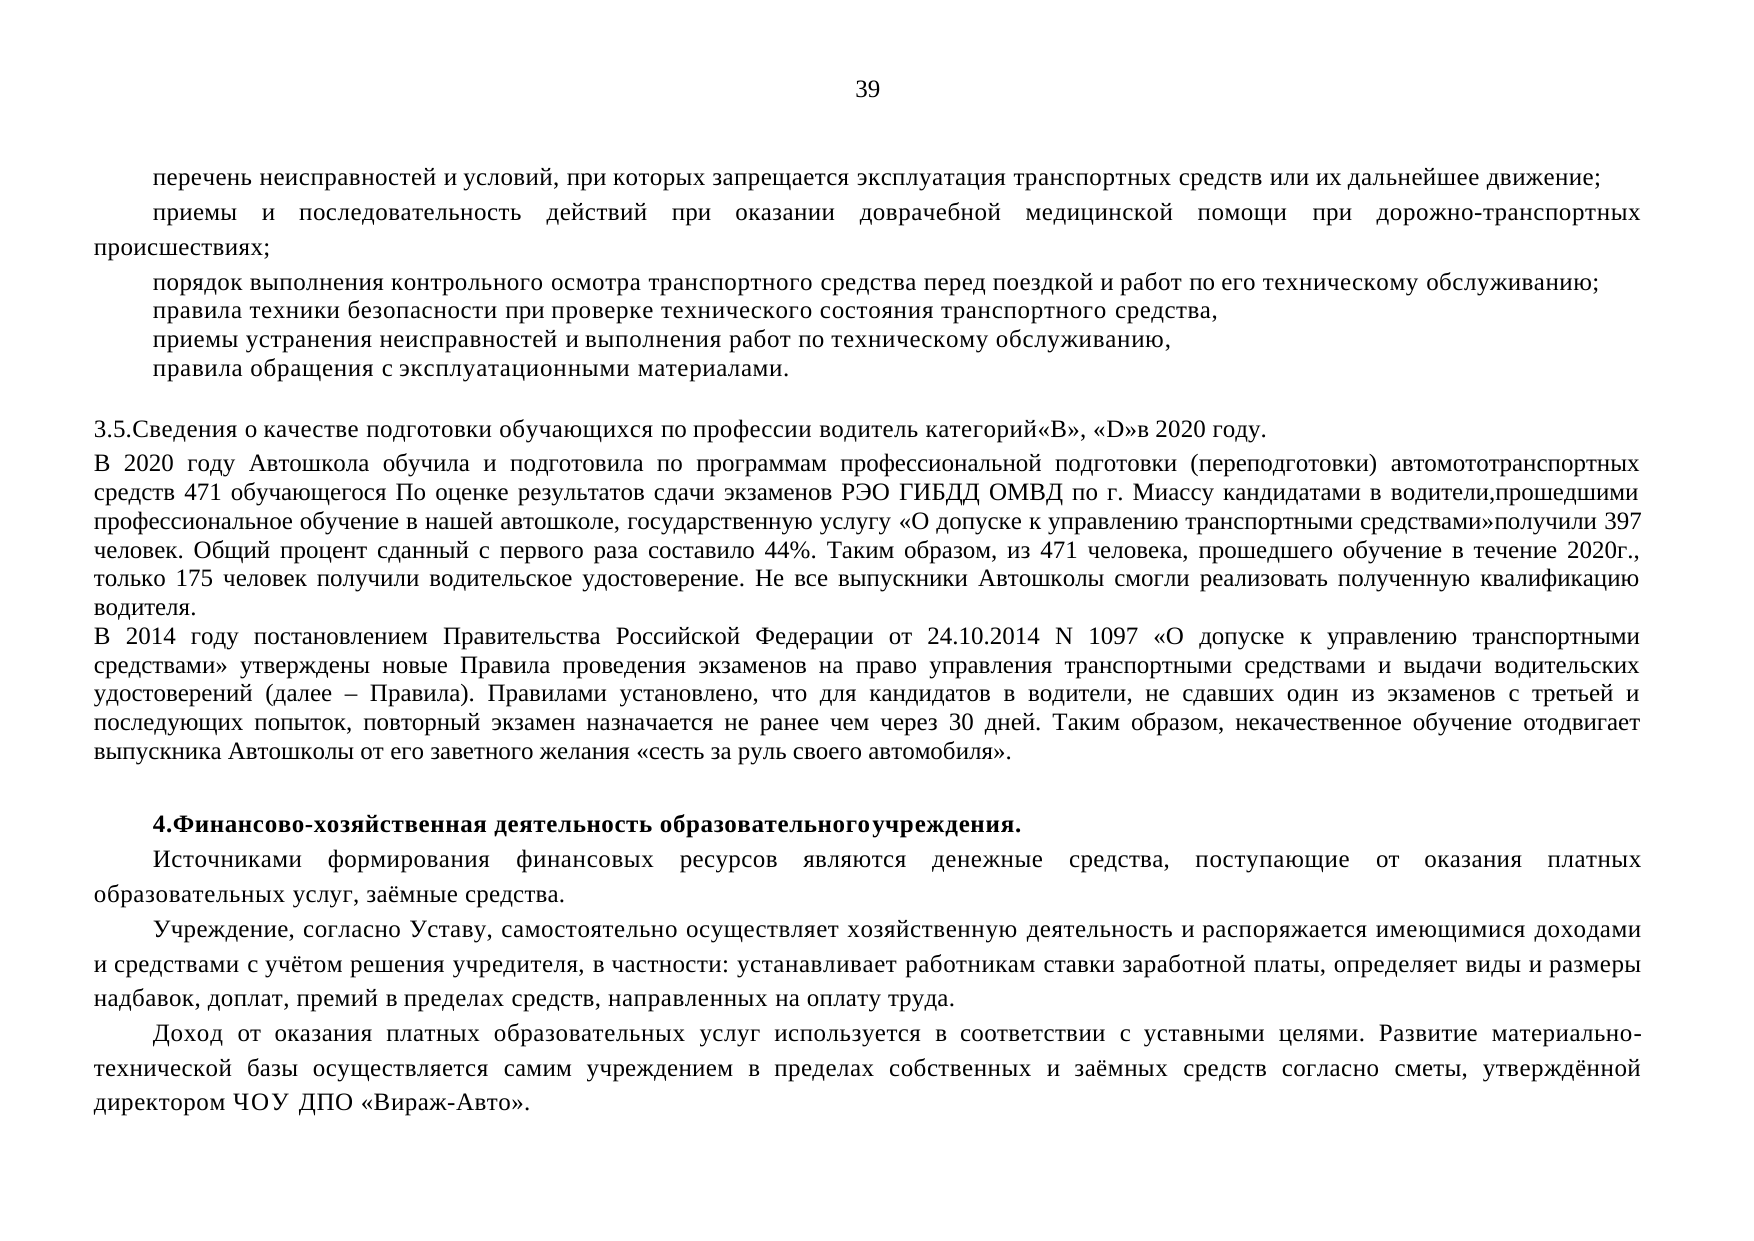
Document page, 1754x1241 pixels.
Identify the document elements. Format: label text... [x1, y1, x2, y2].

text В 2020 году Автошкола обучила и подготовила по программам профессиональной подготовки (переподготовки) автомототранспортных средств 471 обучающегося По оценке результатов сдачи экзаменов РЭО ГИБДД ОМВД по г. Миассу кандидатами в водители,прошедшими профессиональное обучение в нашей автошколе, государственную услугу «О допуске к управлению транспортными средствами»получили 397 человек. Общий процент сданный с первого раза составило 44%. Таким образом, из 471 человека, прошедшего обучение в течение 2020г., только 175 человек получили водительское удостоверение. Не все выпускники Автошколы смогли реализовать полученную квалификацию водителя. [94, 448, 1642, 621]
text Учреждение, согласно Уставу, самостоятельно осуществляет хозяйственную деятельность и распоряжается имеющимися доходами и средствами с учётом решения учредителя, в частности: устанавливает работникам ставки заработной платы, определяет виды и размеры надбавок, доплат, премий в пределах средств, направленных на оплату труда. [94, 914, 1642, 1012]
text Источниками формирования финансовых ресурсов являются денежные средства, поступающие от оказания платных образовательных услуг, заёмные средства. [94, 844, 1642, 908]
text правила техники безопасности при проверке технического состояния транспортного средства, [94, 296, 1642, 324]
text порядок выполнения контрольного осмотра транспортного средства перед поездкой и работ по его техническому обслуживанию; [94, 267, 1642, 296]
text 4.Финансово-хозяйственная деятельность образовательногоучреждения. [94, 809, 1642, 838]
text перечень неисправностей и условий, при которых запрещается эксплуатация транспортных средств или их дальнейшее движение; [94, 162, 1642, 191]
text приемы и последовательность действий при оказании доврачебной медицинской помощи при дорожно-транспортных происшествиях; [94, 197, 1642, 261]
text Доход от оказания платных образовательных услуг используется в соответствии с уставными целями. Развитие материально-технической базы осуществляется самим учреждением в пределах собственных и заёмных средств согласно сметы, утверждённой директором ЧОУ ДПО «Вираж-Авто». [94, 1018, 1642, 1116]
text В 2014 году постановлением Правительства Российской Федерации от 24.10.2014 N 1097 «О допуске к управлению транспортными средствами» утверждены новые Правила проведения экзаменов на право управления транспортными средствами и выдачи водительских удостоверений (далее – Правила). Правилами установлено, что для кандидатов в водители, не сдавших один из экзаменов с третьей и последующих попыток, повторный экзамен назначается не ранее чем через 30 дней. Таким образом, некачественное обучение отодвигает выпускника Автошколы от его заветного желания «сесть за руль своего автомобиля». [94, 621, 1642, 765]
text 3.5.Сведения о качестве подготовки обучающихся по профессии водитель категорий«В», «D»в 2020 году. [94, 414, 1549, 442]
text приемы устранения неисправностей и выполнения работ по техническому обслуживанию, [94, 324, 1642, 353]
text правила обращения с эксплуатационными материалами. [94, 353, 1642, 382]
